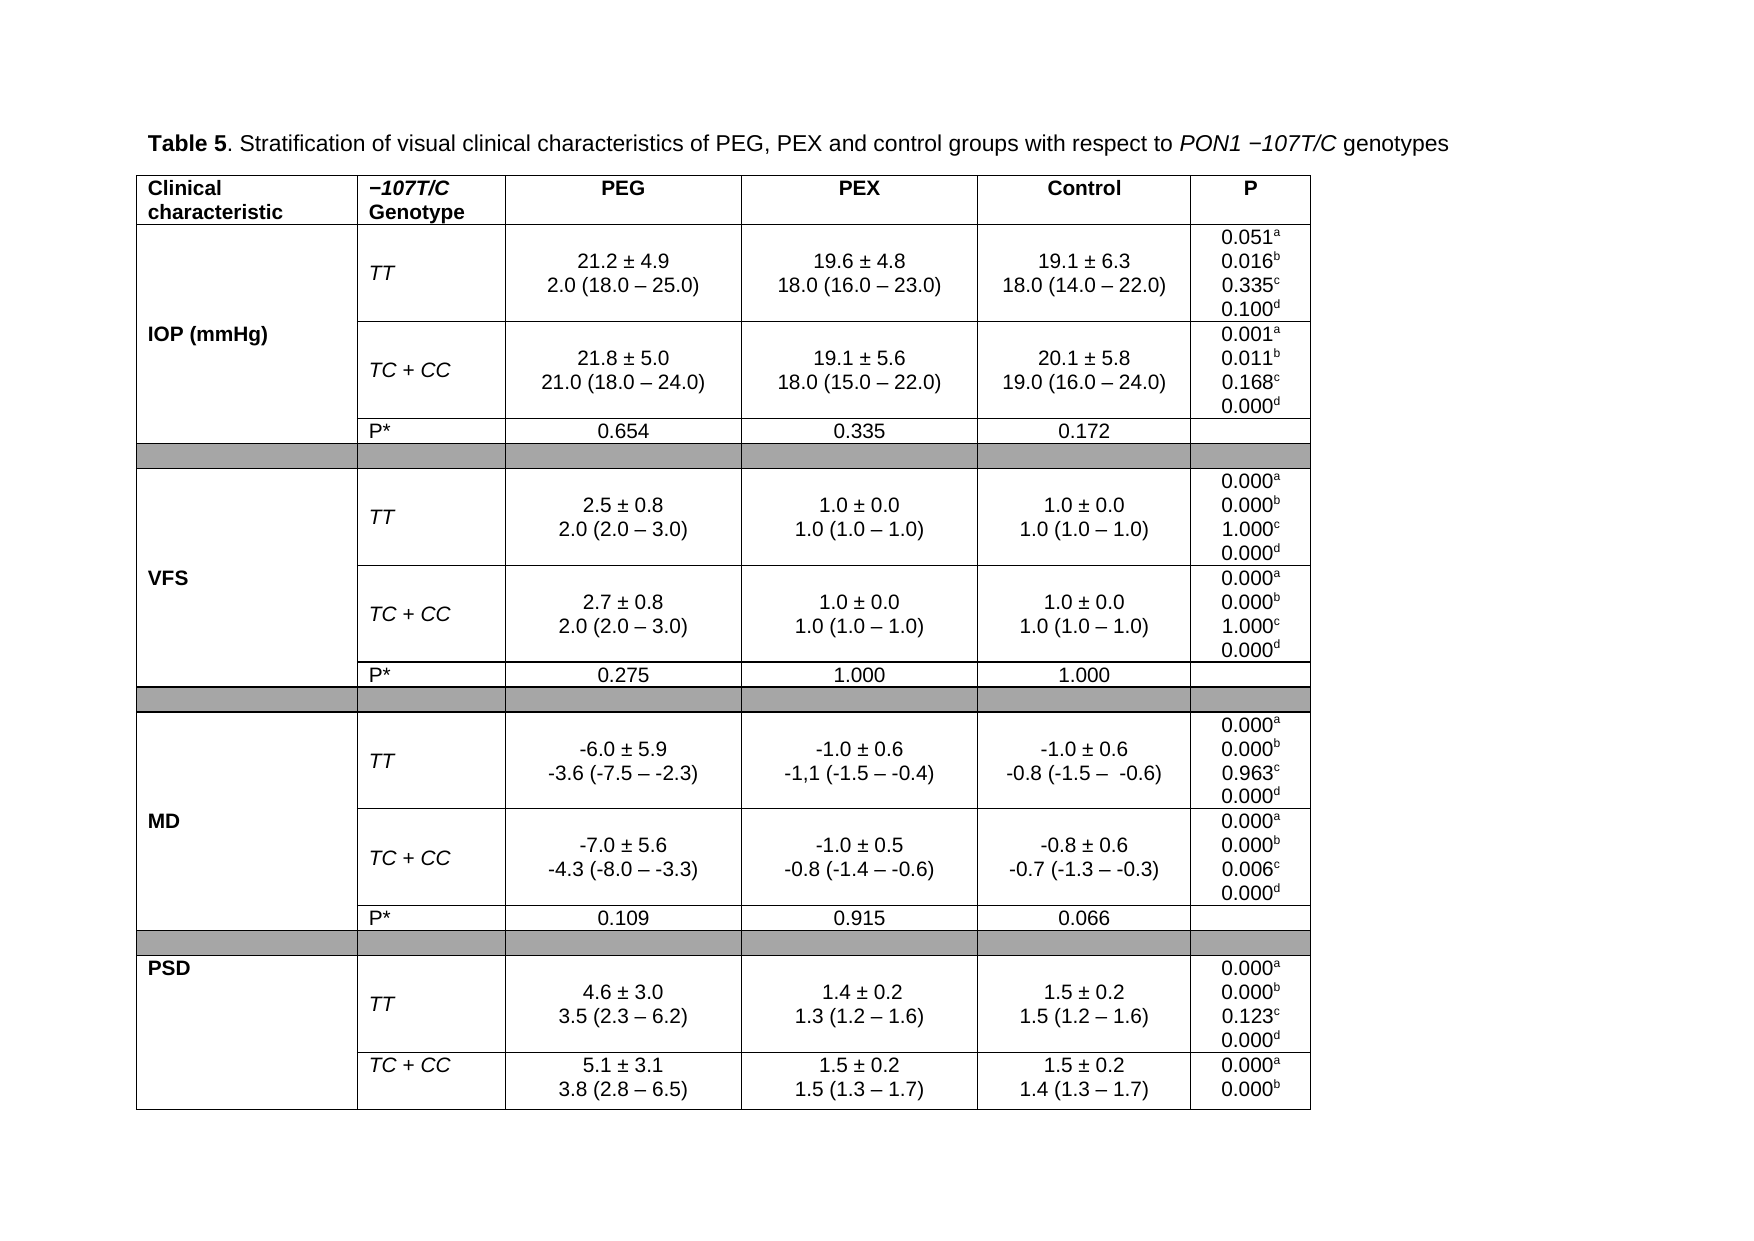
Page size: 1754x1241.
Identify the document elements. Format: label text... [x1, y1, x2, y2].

table_cell 0.000a 0.000b 1.000c 0.000d [1191, 469, 1310, 564]
table_cell PSD [137, 956, 357, 1109]
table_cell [742, 1053, 977, 1109]
table_cell IOP (mmHg) [137, 225, 357, 443]
table_cell -1.0 ± 0.6 -1,1 (-1.5 – -0.4) [742, 713, 977, 808]
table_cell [1191, 1053, 1310, 1109]
table_cell [978, 688, 1190, 711]
table_cell 0.000a 0.000b 0.006c 0.000d [1191, 809, 1310, 905]
table_cell [742, 444, 977, 468]
table_cell 21.8 ± 5.0 21.0 (18.0 – 24.0) [506, 322, 741, 418]
table_cell 0.000a 0.000b 1.000c 0.000d [1191, 566, 1310, 661]
table_cell 0.051a 0.016b 0.335c 0.100d [1191, 225, 1310, 321]
table_cell P* [358, 419, 505, 443]
table_cell [978, 931, 1190, 955]
table_cell 1.000 [742, 663, 977, 686]
table_cell [506, 688, 741, 711]
table_cell VFS [137, 469, 357, 686]
table_header P [1191, 176, 1310, 224]
table_cell 19.6 ± 4.8 18.0 (16.0 – 23.0) [742, 225, 977, 321]
table_cell 0.000a 0.000b 0.963c 0.000d [1191, 713, 1310, 808]
table_cell [358, 688, 505, 711]
table_cell TT [358, 713, 505, 808]
table_cell 4.6 ± 3.0 3.5 (2.3 – 6.2) [506, 956, 741, 1052]
table_cell 2.7 ± 0.8 2.0 (2.0 – 3.0) [506, 566, 741, 661]
table_cell [358, 931, 505, 955]
table_cell 0.001a 0.011b 0.168c 0.000d [1191, 322, 1310, 418]
table_header Clinical characteristic [137, 176, 357, 224]
table_cell 1.0 ± 0.0 1.0 (1.0 – 1.0) [742, 566, 977, 661]
table_cell TT [358, 225, 505, 321]
table_cell 19.1 ± 5.6 18.0 (15.0 – 22.0) [742, 322, 977, 418]
text Table 5. Stratification of visual clinical characteristics of PEG, PEX and control groups with respect to PON1 −107T/C genotypes [148, 130, 1606, 156]
table_cell -1.0 ± 0.5 -0.8 (-1.4 – -0.6) [742, 809, 977, 905]
table_cell [1191, 931, 1310, 955]
table_cell P* [358, 663, 505, 686]
table_cell 0.000a 0.000b 0.123c 0.000d [1191, 956, 1310, 1052]
table_cell TC + CC [358, 1053, 505, 1109]
table_header Control [978, 176, 1190, 224]
table_cell 2.5 ± 0.8 2.0 (2.0 – 3.0) [506, 469, 741, 564]
table_cell -1.0 ± 0.6 -0.8 (-1.5 – -0.6) [978, 713, 1190, 808]
table_cell 0.335 [742, 419, 977, 443]
table_cell [137, 444, 357, 468]
table_cell [1191, 444, 1310, 468]
table_cell TC + CC [358, 322, 505, 418]
table_cell 0.066 [978, 906, 1190, 930]
table_cell TC + CC [358, 566, 505, 661]
table_header −107T/C Genotype [358, 176, 505, 224]
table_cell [506, 1053, 741, 1109]
table_cell MD [137, 713, 357, 930]
table_cell 1.0 ± 0.0 1.0 (1.0 – 1.0) [742, 469, 977, 564]
table_cell P* [358, 906, 505, 930]
table_cell 1.000 [978, 663, 1190, 686]
table_cell 1.4 ± 0.2 1.3 (1.2 – 1.6) [742, 956, 977, 1052]
table_cell [358, 444, 505, 468]
table_cell TT [358, 956, 505, 1052]
table_cell 0.275 [506, 663, 741, 686]
table_header PEX [742, 176, 977, 224]
table_cell [742, 688, 977, 711]
table_cell [1191, 906, 1310, 930]
table_cell 0.172 [978, 419, 1190, 443]
table_cell [1191, 688, 1310, 711]
table_cell -0.8 ± 0.6 -0.7 (-1.3 – -0.3) [978, 809, 1190, 905]
table_cell TC + CC [358, 809, 505, 905]
table_cell 20.1 ± 5.8 19.0 (16.0 – 24.0) [978, 322, 1190, 418]
table_cell [742, 931, 977, 955]
table_cell -6.0 ± 5.9 -3.6 (-7.5 – -2.3) [506, 713, 741, 808]
table_header PEG [506, 176, 741, 224]
table_cell 1.0 ± 0.0 1.0 (1.0 – 1.0) [978, 469, 1190, 564]
table_cell 0.109 [506, 906, 741, 930]
table_cell 0.915 [742, 906, 977, 930]
table_cell 19.1 ± 6.3 18.0 (14.0 – 22.0) [978, 225, 1190, 321]
table_cell 1.0 ± 0.0 1.0 (1.0 – 1.0) [978, 566, 1190, 661]
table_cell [978, 1053, 1190, 1109]
table_cell [978, 444, 1190, 468]
table_cell [1191, 419, 1310, 443]
table_cell [506, 444, 741, 468]
table_cell 1.5 ± 0.2 1.5 (1.2 – 1.6) [978, 956, 1190, 1052]
table_cell 0.654 [506, 419, 741, 443]
table_cell [137, 688, 357, 711]
table_cell [506, 931, 741, 955]
table_cell TT [358, 469, 505, 564]
table_cell 21.2 ± 4.9 2.0 (18.0 – 25.0) [506, 225, 741, 321]
table_cell -7.0 ± 5.6 -4.3 (-8.0 – -3.3) [506, 809, 741, 905]
table_cell [137, 931, 357, 955]
table_cell [1191, 663, 1310, 686]
